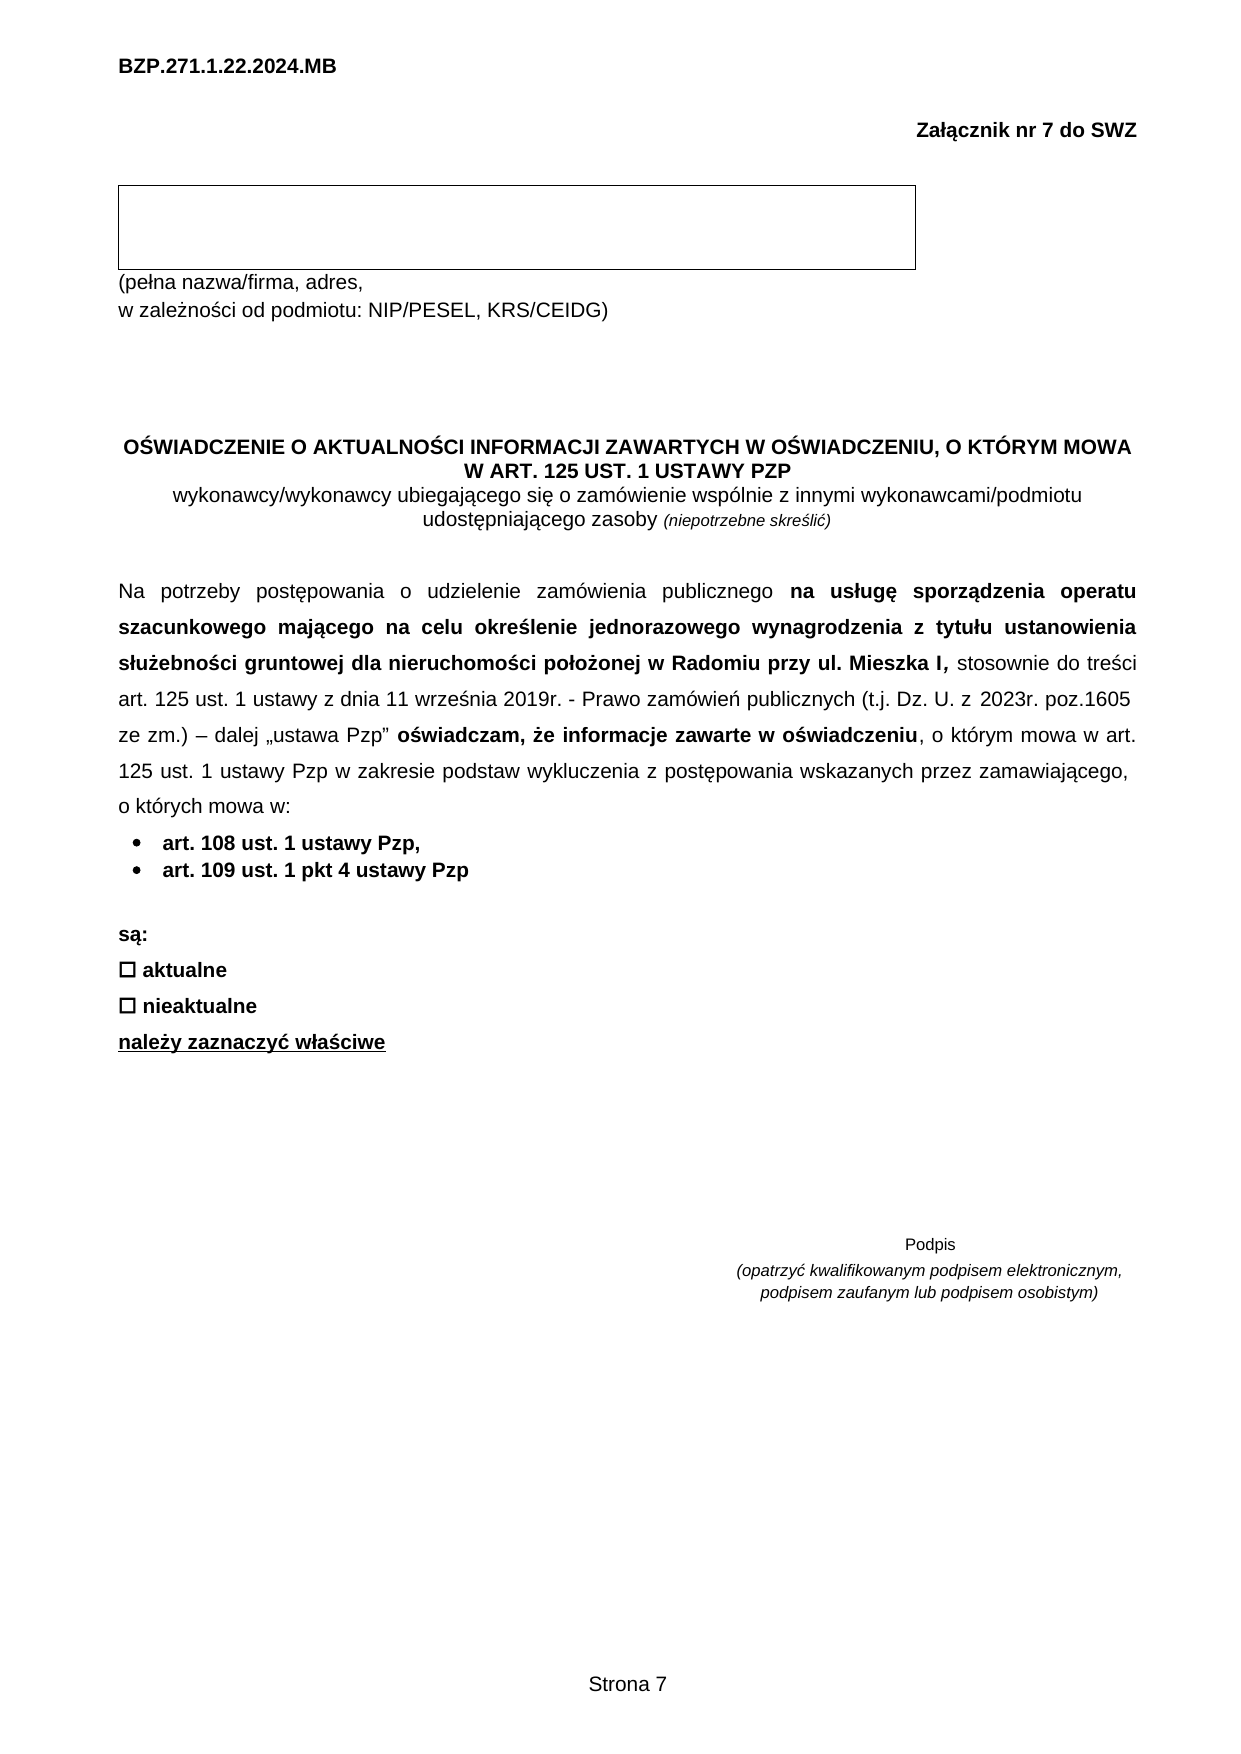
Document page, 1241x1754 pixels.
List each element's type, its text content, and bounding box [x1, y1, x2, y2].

text Podpis [723, 1234, 1137, 1253]
list art. 109 ust. 1 pkt 4 ustawy Pzp [133, 858, 1137, 882]
text należy zaznaczyć właściwe [118, 1029, 1137, 1053]
table_header [119, 186, 915, 269]
text nieaktualne [118, 993, 1137, 1017]
list art. 108 ust. 1 ustawy Pzp, [133, 830, 1137, 854]
text OŚWIADCZENIE O AKTUALNOŚCI INFORMACJI ZAWARTYCH W OŚWIADCZENIU, O KTÓRYM MOWA W ART. 125 UST. 1 USTAWY PZP [118, 435, 1137, 483]
text (pełna nazwa/firma, adres, [118, 270, 1137, 294]
text Na potrzeby postępowania o udzielenie zamówienia publicznego na usługę sporządzenia operatu szacunkowego mającego na celu określenie jednorazowego wynagrodzenia z tytułu ustanowienia służebności gruntowej dla nieruchomości położonej w Radomiu przy ul. Mieszka I, stosownie do treści art. 125 ust. 1 ustawy z dnia 11 września 2019r. - Prawo zamówień publicznych (t.j. Dz. U. z 2023r. poz.1605 ze zm.) – dalej „ustawa Pzp” oświadczam, że informacje zawarte w oświadczeniu, o którym mowa w art. 125 ust. 1 ustawy Pzp w zakresie podstaw wykluczenia z postępowania wskazanych przez zamawiającego, o których mowa w: [118, 579, 1137, 818]
text są: [118, 921, 1137, 945]
text w zależności od podmiotu: NIP/PESEL, KRS/CEIDG) [118, 297, 1137, 321]
text wykonawcy/wykonawcy ubiegającego się o zamówienie wspólnie z innymi wykonawcami/podmiotu udostępniającego zasoby (niepotrzebne skreślić) [118, 483, 1137, 531]
text (opatrzyć kwalifikowanym podpisem elektronicznym, podpisem zaufanym lub podpisem osobistym) [723, 1261, 1137, 1302]
text Załącznik nr 7 do SWZ [118, 118, 1137, 142]
text aktualne [118, 957, 1137, 981]
